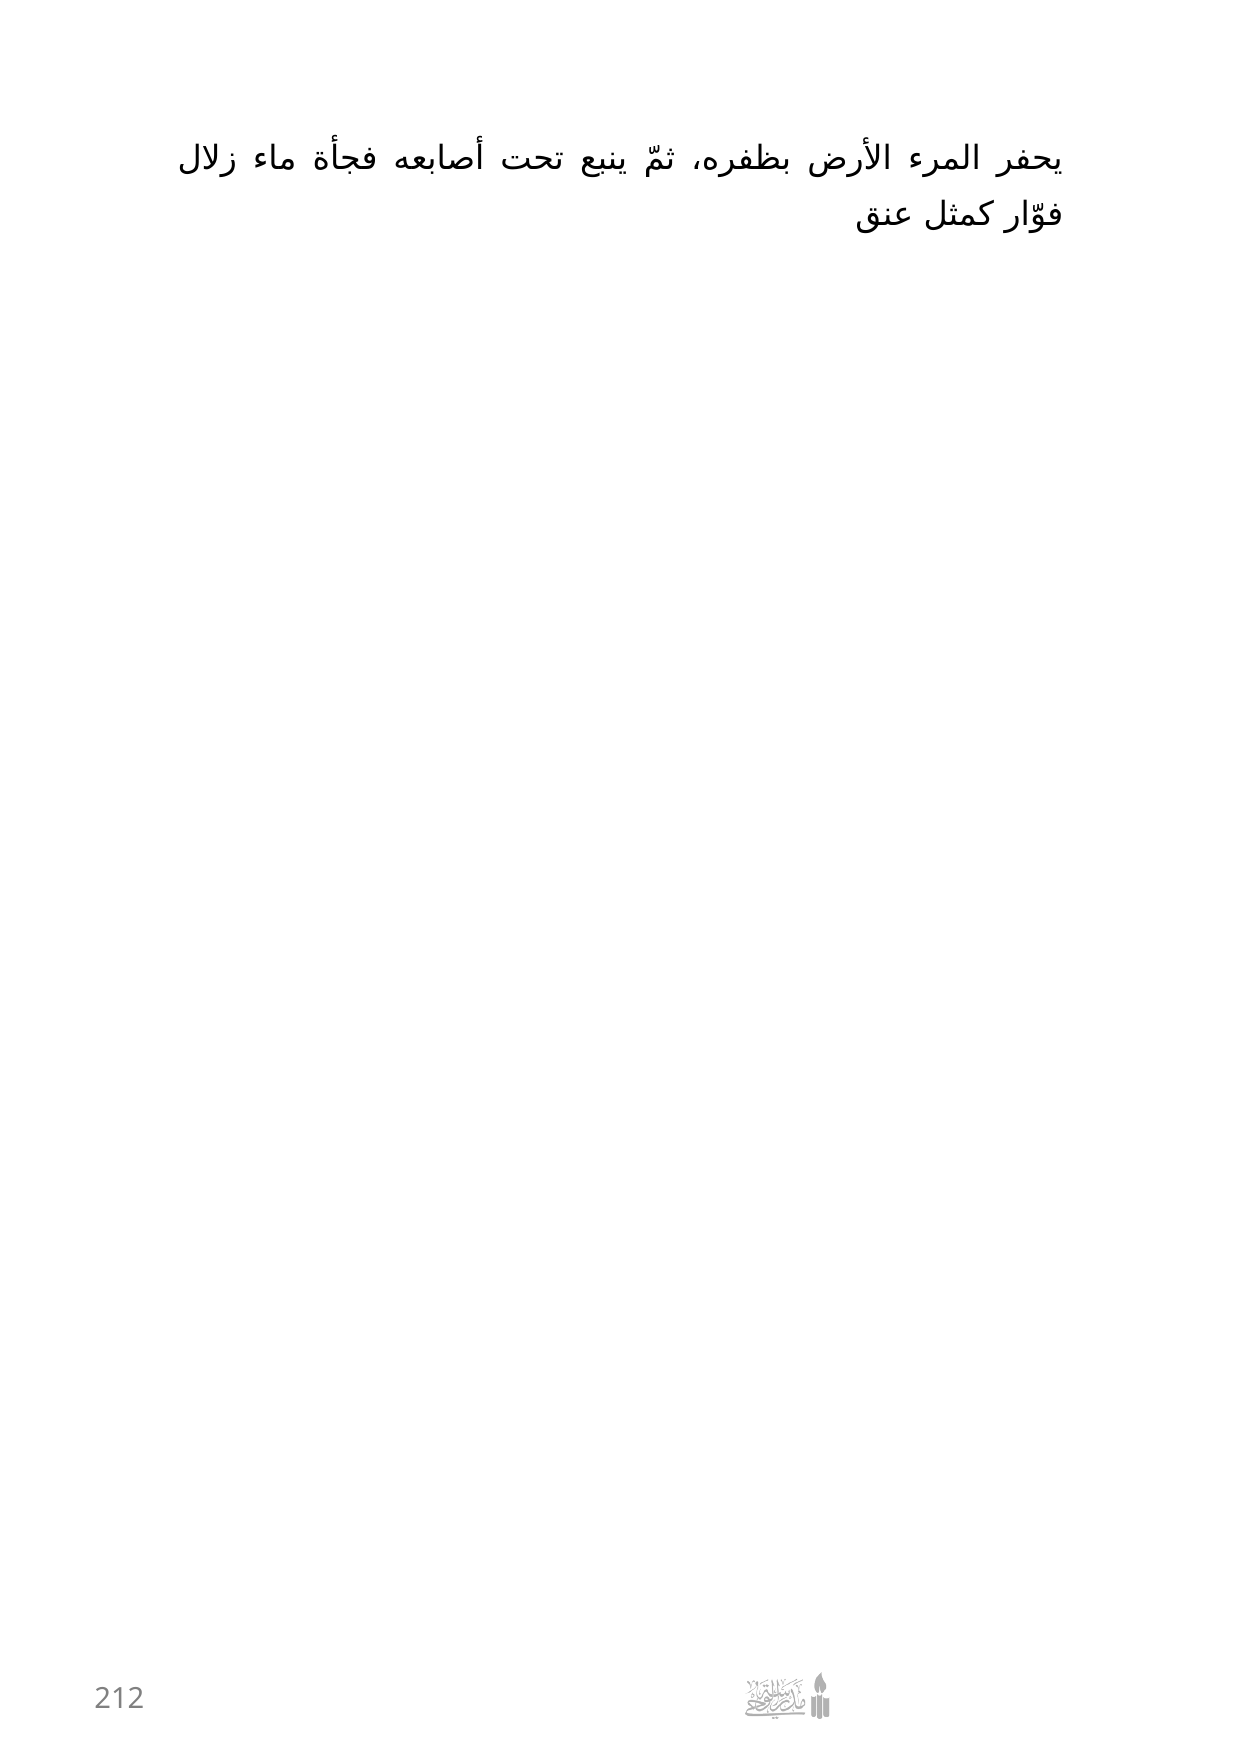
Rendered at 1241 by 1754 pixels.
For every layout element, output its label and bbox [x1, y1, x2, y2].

picture [745, 1672, 830, 1719]
text [177, 136, 1063, 247]
